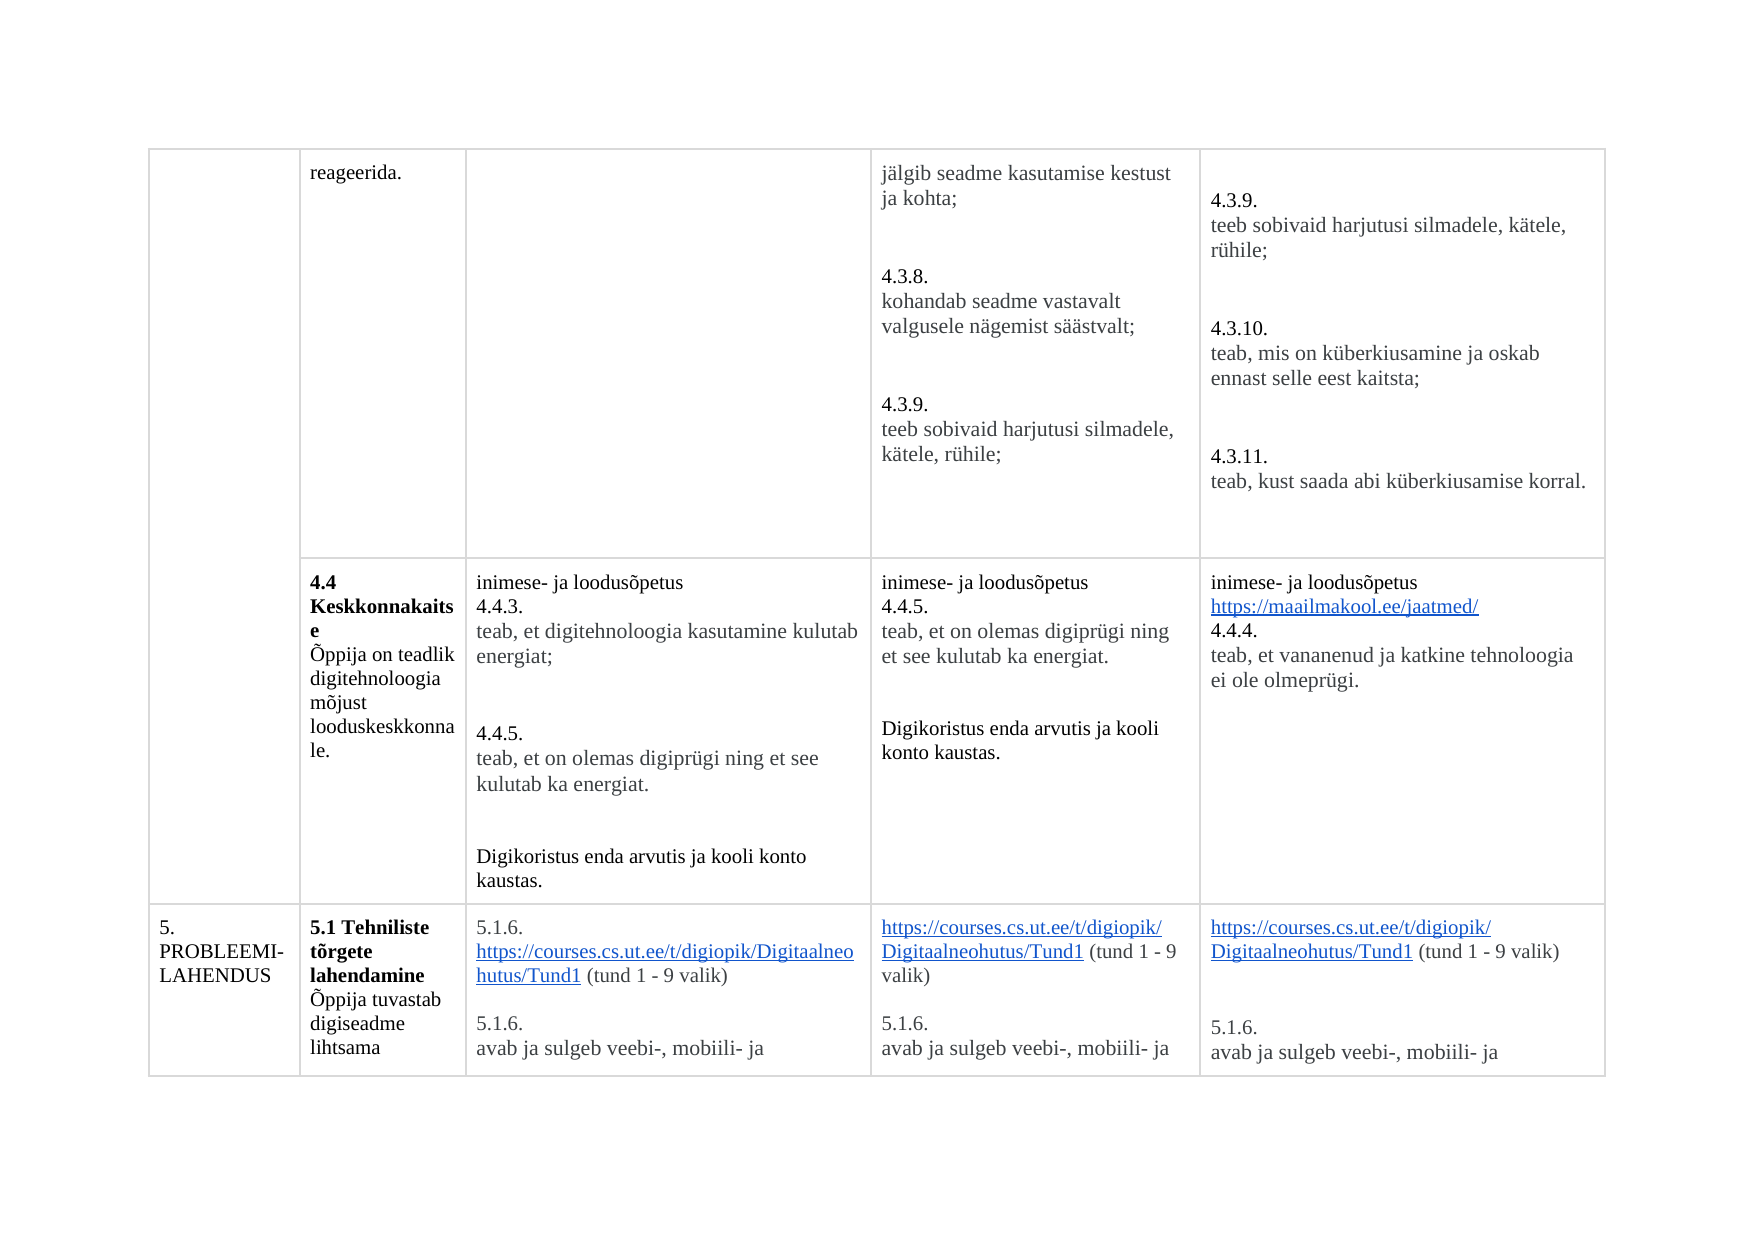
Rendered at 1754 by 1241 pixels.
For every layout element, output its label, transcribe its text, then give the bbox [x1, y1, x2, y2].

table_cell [301, 150, 465, 557]
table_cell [872, 905, 1199, 1075]
table_cell inimese- ja loodusõpetus 4.4.3. teab, et digitehnoloogia kasutamine kulutab energiat; 4.4.5. teab, et on olemas digiprügi ning et see kulutab ka energiat. Digikoristus enda arvutis ja kooli konto kaustas. [467, 559, 870, 902]
table_cell inimese- ja loodusõpetus 4.4.5. teab, et on olemas digiprügi ning et see kulutab ka energiat. Digikoristus enda arvutis ja kooli konto kaustas. [872, 559, 1199, 902]
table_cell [872, 150, 1199, 557]
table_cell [467, 150, 870, 557]
table_cell inimese- ja loodusõpetus https://maailmakool.ee/jaatmed/ 4.4.4. teab, et vananenud ja katkine tehnoloogia ei ole olmeprügi. [1201, 559, 1604, 902]
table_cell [1201, 905, 1604, 1075]
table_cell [467, 905, 870, 1075]
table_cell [301, 905, 465, 1075]
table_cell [150, 905, 299, 1075]
table_cell 4.4 Keskkonnakaitse Õppija on teadlik digitehnoloogia mõjust looduskeskkonnale. [301, 559, 465, 902]
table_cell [1201, 150, 1604, 557]
